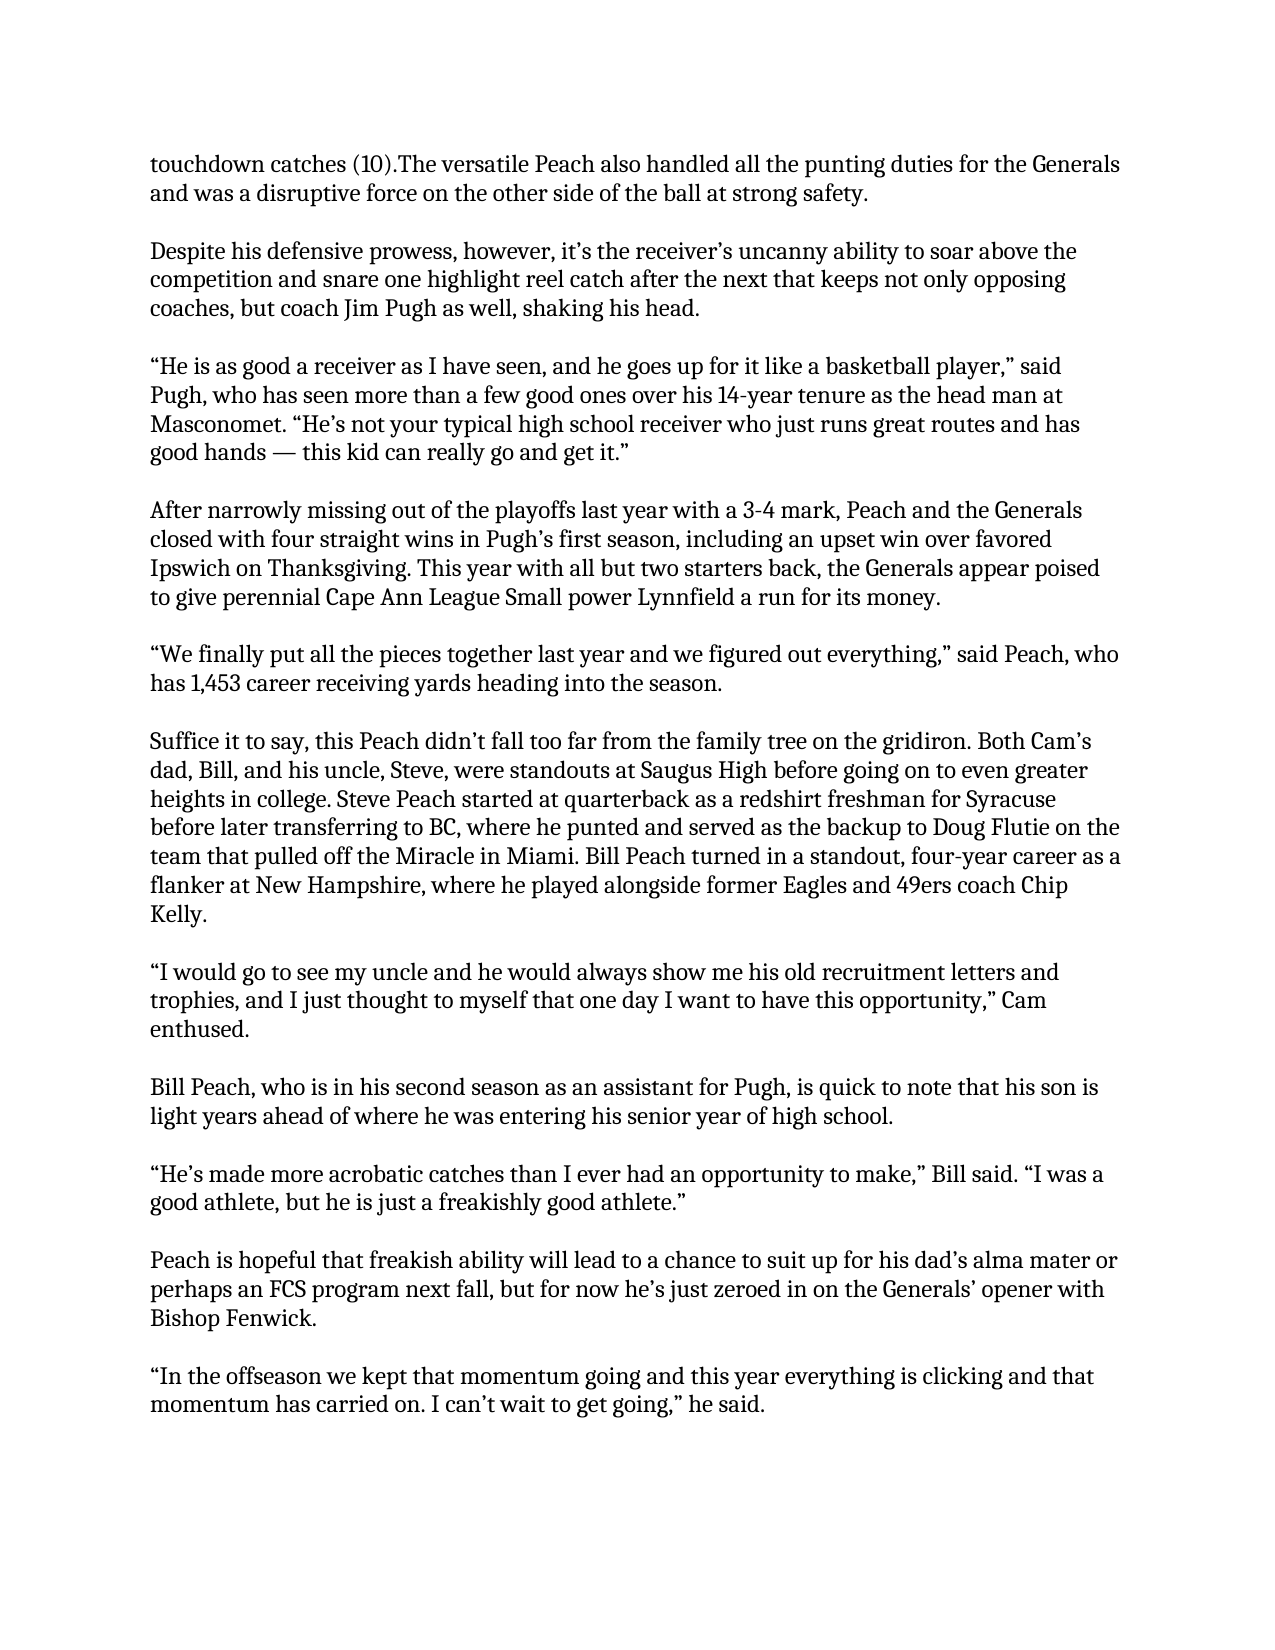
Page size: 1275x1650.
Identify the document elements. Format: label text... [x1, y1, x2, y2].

text “He’s made more acrobatic catches than I ever had an opportunity to make,” Bill said. “I was a good athlete, but he is just a freakishly good athlete.” [150, 1159, 1125, 1217]
text Peach is hopeful that freakish ability will lead to a chance to suit up for his dad’s alma mater or perhaps an FCS program next fall, but for now he’s just zeroed in on the Generals’ opener with Bishop Fenwick. [150, 1246, 1125, 1332]
text Despite his defensive prowess, however, it’s the receiver’s uncanny ability to soar above the competition and snare one highlight reel catch after the next that keeps not only opposing coaches, but coach Jim Pugh as well, shaking his head. [150, 237, 1125, 323]
text “I would go to see my uncle and he would always show me his old recruitment letters and trophies, and I just thought to myself that one day I want to have this opportunity,” Cam enthused. [150, 957, 1125, 1044]
text “In the offseason we kept that momentum going and this year everything is clicking and that momentum has carried on. I can’t wait to get going,” he said. [150, 1362, 1125, 1419]
text “We finally put all the pieces together last year and we figured out everything,” said Peach, who has 1,453 career receiving yards heading into the season. [150, 640, 1125, 698]
text After narrowly missing out of the playoffs last year with a 3-4 mark, Peach and the Generals closed with four straight wins in Pugh’s first season, including an upset win over favored Ipswich on Thanksgiving. This year with all but two starters back, the Generals appear poised to give perennial Cape Ann League Small power Lynnfield a run for its money. [150, 496, 1125, 611]
text “He is as good a receiver as I have seen, and he goes up for it like a basketball player,” said Pugh, who has seen more than a few good ones over his 14-year tenure as the head man at Masconomet. “He’s not your typical high school receiver who just runs great routes and has good hands — this kid can really go and get it.” [150, 352, 1125, 467]
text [150, 150, 1125, 207]
text Suffice it to say, this Peach didn’t fall too far from the family tree on the gridiron. Both Cam’s dad, Bill, and his uncle, Steve, were standouts at Saugus High before going on to even greater heights in college. Steve Peach started at quarterback as a redshirt freshman for Syracuse before later transferring to BC, where he punted and served as the backup to Doug Flutie on the team that pulled off the Miracle in Miami. Bill Peach turned in a standout, four-year career as a flanker at New Hampshire, where he played alongside former Eagles and 49ers coach Chip Kelly. [150, 727, 1125, 928]
text Bill Peach, who is in his second season as an assistant for Pugh, is quick to note that his son is light years ahead of where he was entering his senior year of high school. [150, 1073, 1125, 1130]
